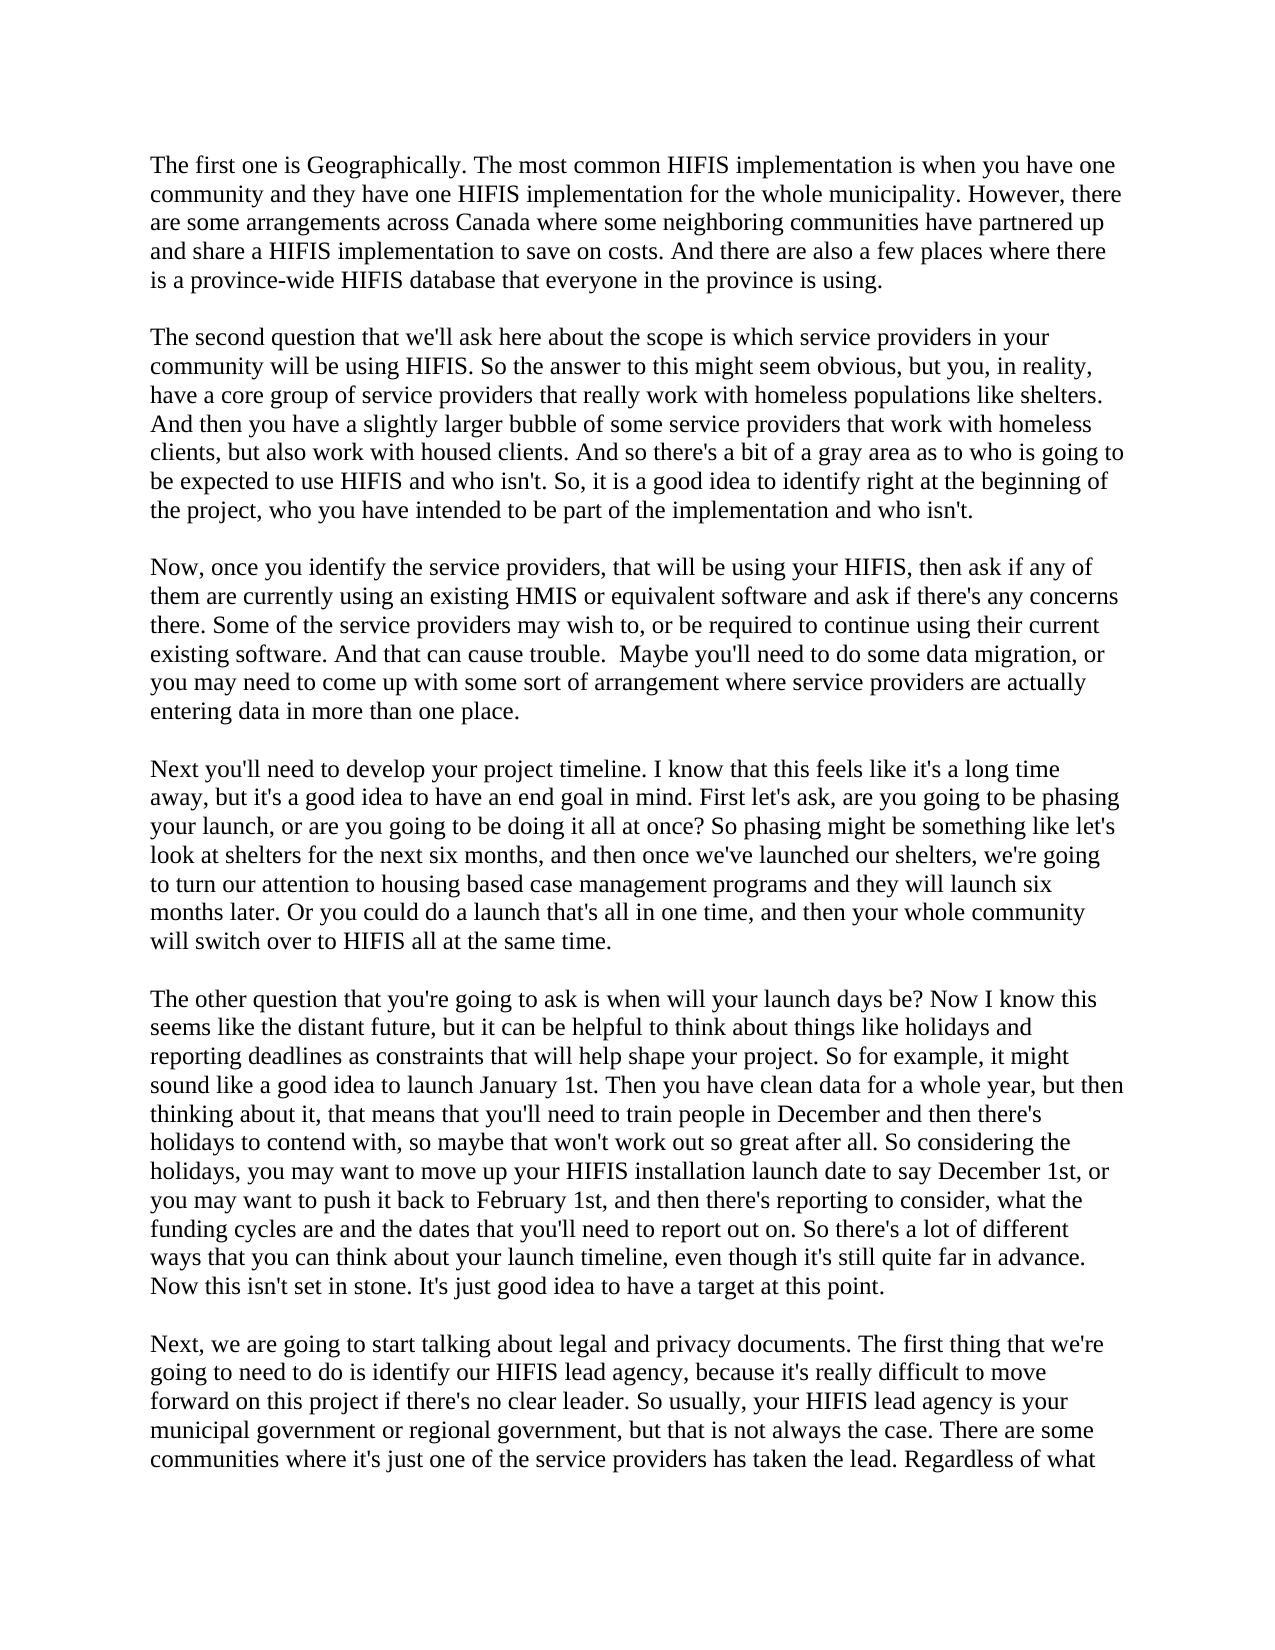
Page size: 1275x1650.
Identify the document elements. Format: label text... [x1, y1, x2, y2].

text And then you have a slightly larger bubble of some service providers that work with homeless clients, but also work with housed clients. And so there's a bit of a gray area as to who is going to be expected to use HIFIS and who isn't. So, it is a good idea to identify right at the beginning of the project, who you have intended to be part of the implementation and who isn't. [150, 409, 1125, 524]
text The second question that we'll ask here about the scope is which service providers in your community will be using HIFIS. So the answer to this might seem obvious, but you, in reality, have a core group of service providers that really work with homeless populations like shelters. [150, 322, 1125, 409]
text The other question that you're going to ask is when will your launch days be? Now I know this seems like the distant future, but it can be helpful to think about things like holidays and reporting deadlines as constraints that will help shape your project. So for example, it might sound like a good idea to launch January 1st. Then you have clean data for a whole year, but then thinking about it, that means that you'll need to train people in December and then there's holidays to contend with, so maybe that won't work out so great after all. So considering the holidays, you may want to move up your HIFIS installation launch date to say December 1st, or you may want to push it back to February 1st, and then there's reporting to consider, what the funding cycles are and the dates that you'll need to report out on. So there's a lot of different ways that you can think about your launch timeline, even though it's still quite far in advance. Now this isn't set in stone. It's just good idea to have a target at this point. [150, 984, 1125, 1300]
text Next you'll need to develop your project timeline. I know that this feels like it's a long time away, but it's a good idea to have an end goal in mind. First let's ask, are you going to be phasing your launch, or are you going to be doing it all at once? So phasing might be something like let's look at shelters for the next six months, and then once we've launched our shelters, we're going to turn our attention to housing based case management programs and they will launch six months later. Or you could do a launch that's all in one time, and then your whole community will switch over to HIFIS all at the same time. [150, 754, 1125, 955]
text Now, once you identify the service providers, that will be using your HIFIS, then ask if any of them are currently using an existing HMIS or equivalent software and ask if there's any concerns there. Some of the service providers may wish to, or be required to continue using their current existing software. And that can cause trouble. Maybe you'll need to do some data migration, or you may need to come up with some sort of arrangement where service providers are actually entering data in more than one place. [150, 552, 1125, 725]
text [150, 1329, 1125, 1472]
text The first one is Geographically. The most common HIFIS implementation is when you have one community and they have one HIFIS implementation for the whole municipality. However, there are some arrangements across Canada where some neighboring communities have partnered up and share a HIFIS implementation to save on costs. And there are also a few places where there is a province-wide HIFIS database that everyone in the province is using. [150, 150, 1125, 294]
